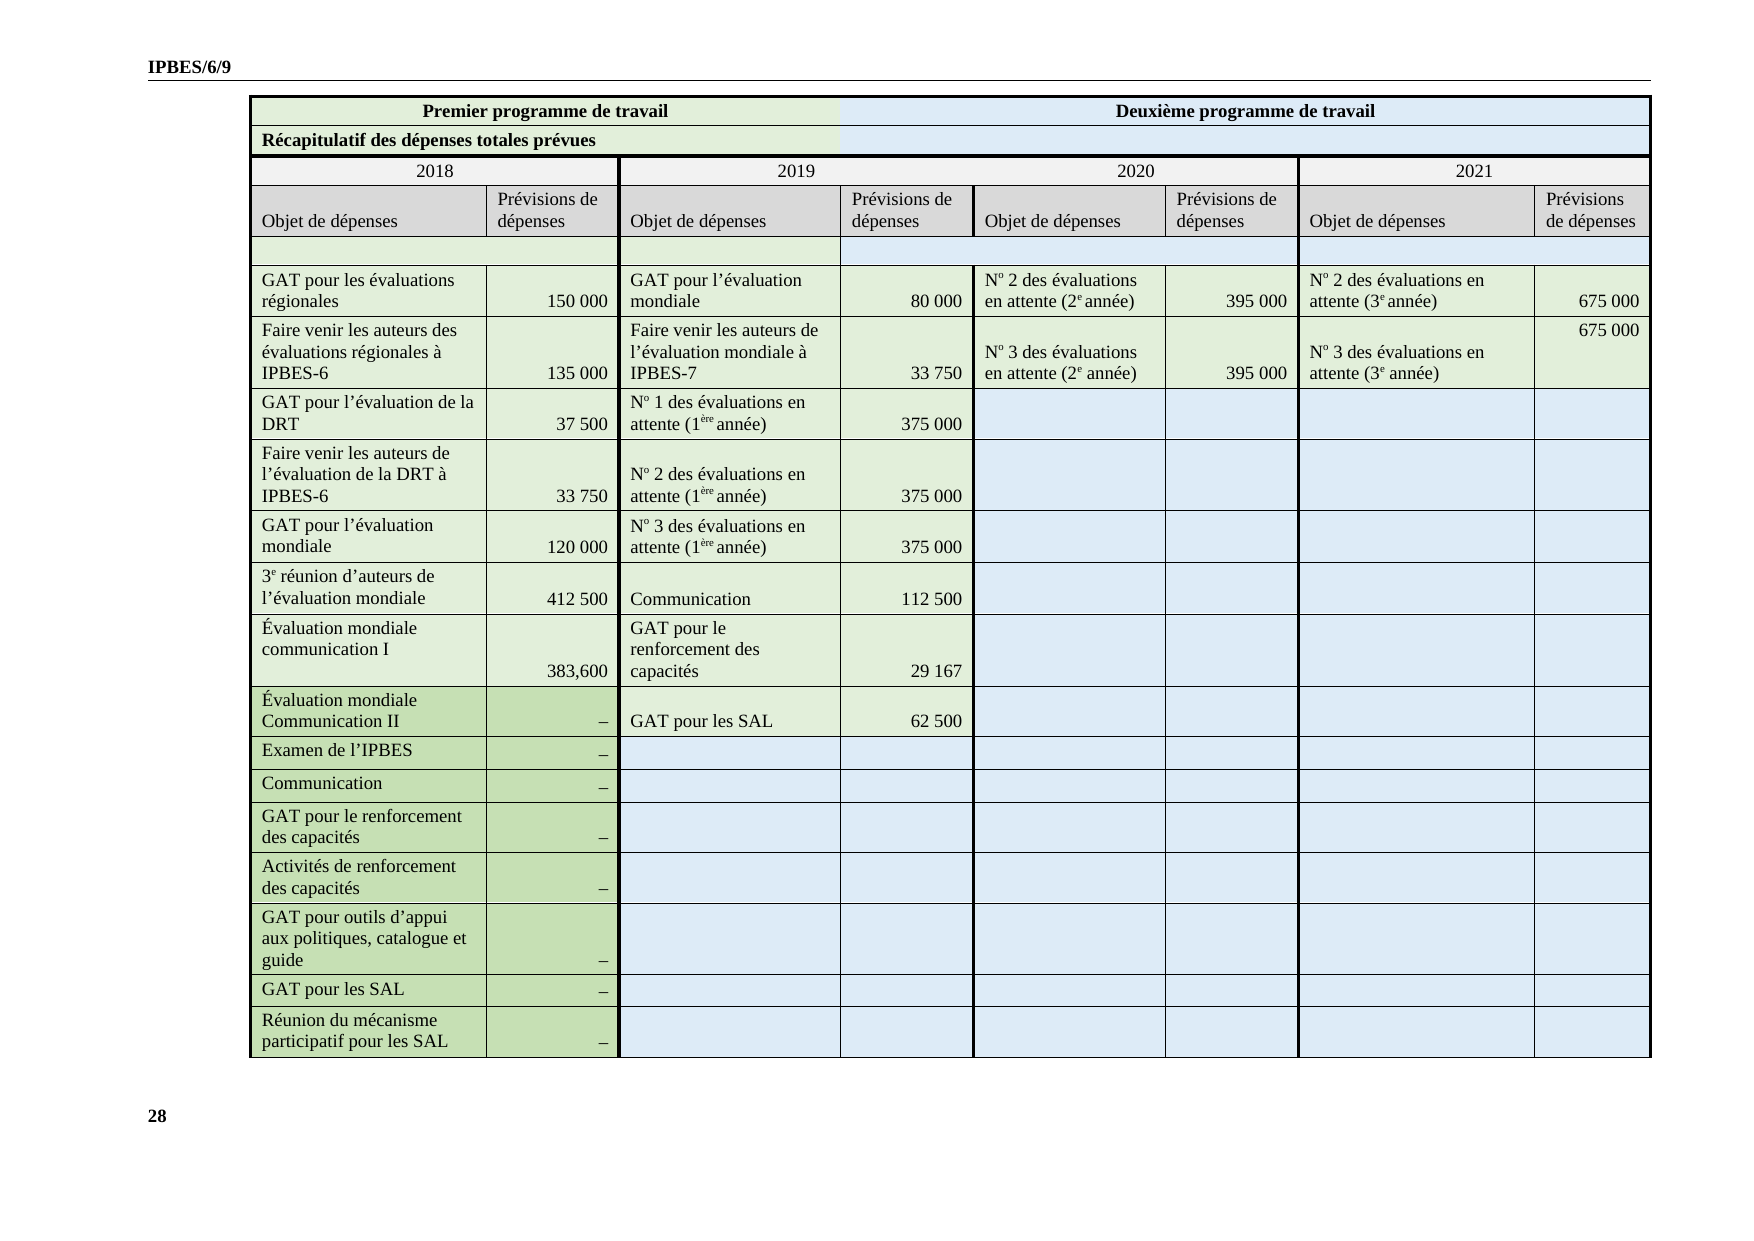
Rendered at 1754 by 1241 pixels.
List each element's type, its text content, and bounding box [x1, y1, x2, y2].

table_cell [1166, 1007, 1297, 1057]
table_cell – [487, 1007, 617, 1057]
table_cell [1300, 1007, 1534, 1057]
table_cell Communication [621, 563, 840, 613]
table_cell 2019 [621, 158, 973, 185]
table_cell – [487, 975, 617, 1006]
table_cell [841, 853, 972, 902]
table_cell [1166, 615, 1297, 686]
table_cell [841, 737, 972, 769]
table_cell 37 500 [487, 389, 617, 438]
table_cell No 3 des évaluations en attente (2e année) [975, 317, 1165, 388]
table_cell [1535, 511, 1649, 562]
table_cell 395 000 [1166, 317, 1297, 388]
table_cell Objet de dépenses [621, 186, 840, 236]
table_cell 3e réunion d’auteurs de l’évaluation mondiale [252, 563, 486, 613]
table_cell – [487, 904, 617, 974]
table_cell [1535, 803, 1649, 852]
table_cell 375 000 [841, 440, 972, 510]
table_cell Prévisions de dépenses [1166, 186, 1297, 236]
table_cell GAT pour les SAL [621, 687, 840, 736]
table_cell GAT pour les évaluations régionales [252, 266, 486, 316]
table_cell – [487, 737, 617, 769]
table_cell [621, 1007, 840, 1057]
table_cell [975, 511, 1165, 562]
table_cell [975, 687, 1165, 736]
table_cell [621, 803, 840, 852]
table_cell [1535, 737, 1649, 769]
table_cell No 3 des évaluations en attente (3e année) [1300, 317, 1534, 388]
table_cell [1166, 511, 1297, 562]
table_cell 395 000 [1166, 266, 1297, 316]
table_cell [975, 770, 1165, 802]
table_cell No 1 des évaluations en attente (1ère année) [621, 389, 840, 438]
table_cell GAT pour l’évaluation de la DRT [252, 389, 486, 438]
table_cell 33 750 [841, 317, 972, 388]
table_cell Examen de l’IPBES [252, 737, 486, 769]
table_cell [1166, 803, 1297, 852]
table_cell GAT pour les SAL [252, 975, 486, 1006]
table_cell Prévisions de dépenses [487, 186, 617, 236]
table_cell [975, 737, 1165, 769]
table_cell No 2 des évaluations en attente (1ère année) [621, 440, 840, 510]
table_cell [1300, 237, 1649, 264]
table_cell [1300, 975, 1534, 1006]
table_cell 675 000 [1535, 317, 1649, 388]
table_cell [975, 904, 1165, 974]
table_cell [841, 770, 972, 802]
table_cell [1300, 853, 1534, 902]
table_cell GAT pour l’évaluation mondiale [252, 511, 486, 562]
table_cell 2018 [252, 158, 617, 185]
table_cell [1300, 770, 1534, 802]
table_cell [1300, 563, 1534, 613]
table_cell [975, 1007, 1165, 1057]
table_cell [252, 237, 486, 264]
table_cell 383,600 [487, 615, 617, 686]
table_cell Faire venir les auteurs de l’évaluation mondiale à IPBES-7 [621, 317, 840, 388]
table_cell [621, 237, 840, 264]
table_cell 2020 [973, 158, 1297, 185]
table_cell Prévisions de dépenses [841, 186, 972, 236]
table_cell [975, 389, 1165, 438]
table_cell 33 750 [487, 440, 617, 510]
table_cell – [487, 770, 617, 802]
table_cell [975, 563, 1165, 613]
table_cell 150 000 [487, 266, 617, 316]
table_cell [621, 853, 840, 902]
table_cell GAT pour outils d’appui aux politiques, catalogue et guide [252, 904, 486, 974]
table_cell [841, 1007, 972, 1057]
table_cell [621, 904, 840, 974]
table_cell [1166, 389, 1297, 438]
table_cell Faire venir les auteurs de l’évaluation de la DRT à IPBES-6 [252, 440, 486, 510]
table_cell [1166, 853, 1297, 902]
table_cell [1535, 770, 1649, 802]
table_cell [1166, 440, 1297, 510]
table_cell No 3 des évaluations en attente (1ère année) [621, 511, 840, 562]
table_cell [1166, 904, 1297, 974]
table_cell Activités de renforcement des capacités [252, 853, 486, 902]
table_cell 112 500 [841, 563, 972, 613]
table_cell Communication [252, 770, 486, 802]
table_header Premier programme de travail [252, 98, 840, 125]
table_cell No 2 des évaluations en attente (2e année) [975, 266, 1165, 316]
table_cell No 2 des évaluations en attente (3e année) [1300, 266, 1534, 316]
table_cell – [487, 687, 617, 736]
table_cell 675 000 [1535, 266, 1649, 316]
table_cell [1300, 389, 1534, 438]
table_cell [1166, 737, 1297, 769]
table_cell [841, 803, 972, 852]
table_cell [1300, 440, 1534, 510]
table_cell [1300, 737, 1534, 769]
table_cell [840, 126, 1649, 154]
table_cell Évaluation mondiale communication I [252, 615, 486, 686]
table_cell [1535, 389, 1649, 438]
table_cell [1535, 853, 1649, 902]
table_cell [1166, 975, 1297, 1006]
table_cell [841, 975, 972, 1006]
table_cell [1300, 511, 1534, 562]
table_cell [975, 615, 1165, 686]
table_cell Objet de dépenses [1300, 186, 1534, 236]
table_cell Réunion du mécanisme participatif pour les SAL [252, 1007, 486, 1057]
table_cell Faire venir les auteurs des évaluations régionales à IPBES-6 [252, 317, 486, 388]
table_cell Évaluation mondiale Communication II [252, 687, 486, 736]
table_cell [841, 237, 1297, 264]
table_cell 80 000 [841, 266, 972, 316]
table_cell [1166, 687, 1297, 736]
table_cell [975, 803, 1165, 852]
table_cell 62 500 [841, 687, 972, 736]
table_cell 135 000 [487, 317, 617, 388]
table_cell [1300, 904, 1534, 974]
table_cell [486, 237, 617, 264]
table_cell [1535, 563, 1649, 613]
table_cell [975, 440, 1165, 510]
table_cell Prévisions de dépenses [1535, 186, 1649, 236]
table_cell [1300, 687, 1534, 736]
table_cell [1535, 1007, 1649, 1057]
table_cell 2021 [1300, 158, 1649, 185]
table_cell [621, 975, 840, 1006]
table_cell [1166, 563, 1297, 613]
table_header Deuxième programme de travail [840, 98, 1649, 125]
table_cell [975, 975, 1165, 1006]
table_cell Objet de dépenses [252, 186, 486, 236]
table_cell – [487, 853, 617, 902]
table_cell [975, 853, 1165, 902]
table_cell GAT pour le renforcement des capacités [621, 615, 840, 686]
table_cell [841, 904, 972, 974]
table_cell [1535, 615, 1649, 686]
table_cell 29 167 [841, 615, 972, 686]
table_cell [1300, 615, 1534, 686]
table_cell 412 500 [487, 563, 617, 613]
table_cell 375 000 [841, 389, 972, 438]
table_cell 120 000 [487, 511, 617, 562]
table_cell [1300, 803, 1534, 852]
table_cell Objet de dépenses [975, 186, 1165, 236]
table_cell [1535, 440, 1649, 510]
table_cell GAT pour l’évaluation mondiale [621, 266, 840, 316]
table_cell [621, 737, 840, 769]
table_cell 375 000 [841, 511, 972, 562]
table_cell Récapitulatif des dépenses totales prévues [252, 126, 840, 154]
table_cell [1535, 904, 1649, 974]
table_cell [1166, 770, 1297, 802]
table_cell [621, 770, 840, 802]
table_cell – [487, 803, 617, 852]
table_cell [1535, 687, 1649, 736]
table_cell [1535, 975, 1649, 1006]
table_cell GAT pour le renforcement des capacités [252, 803, 486, 852]
